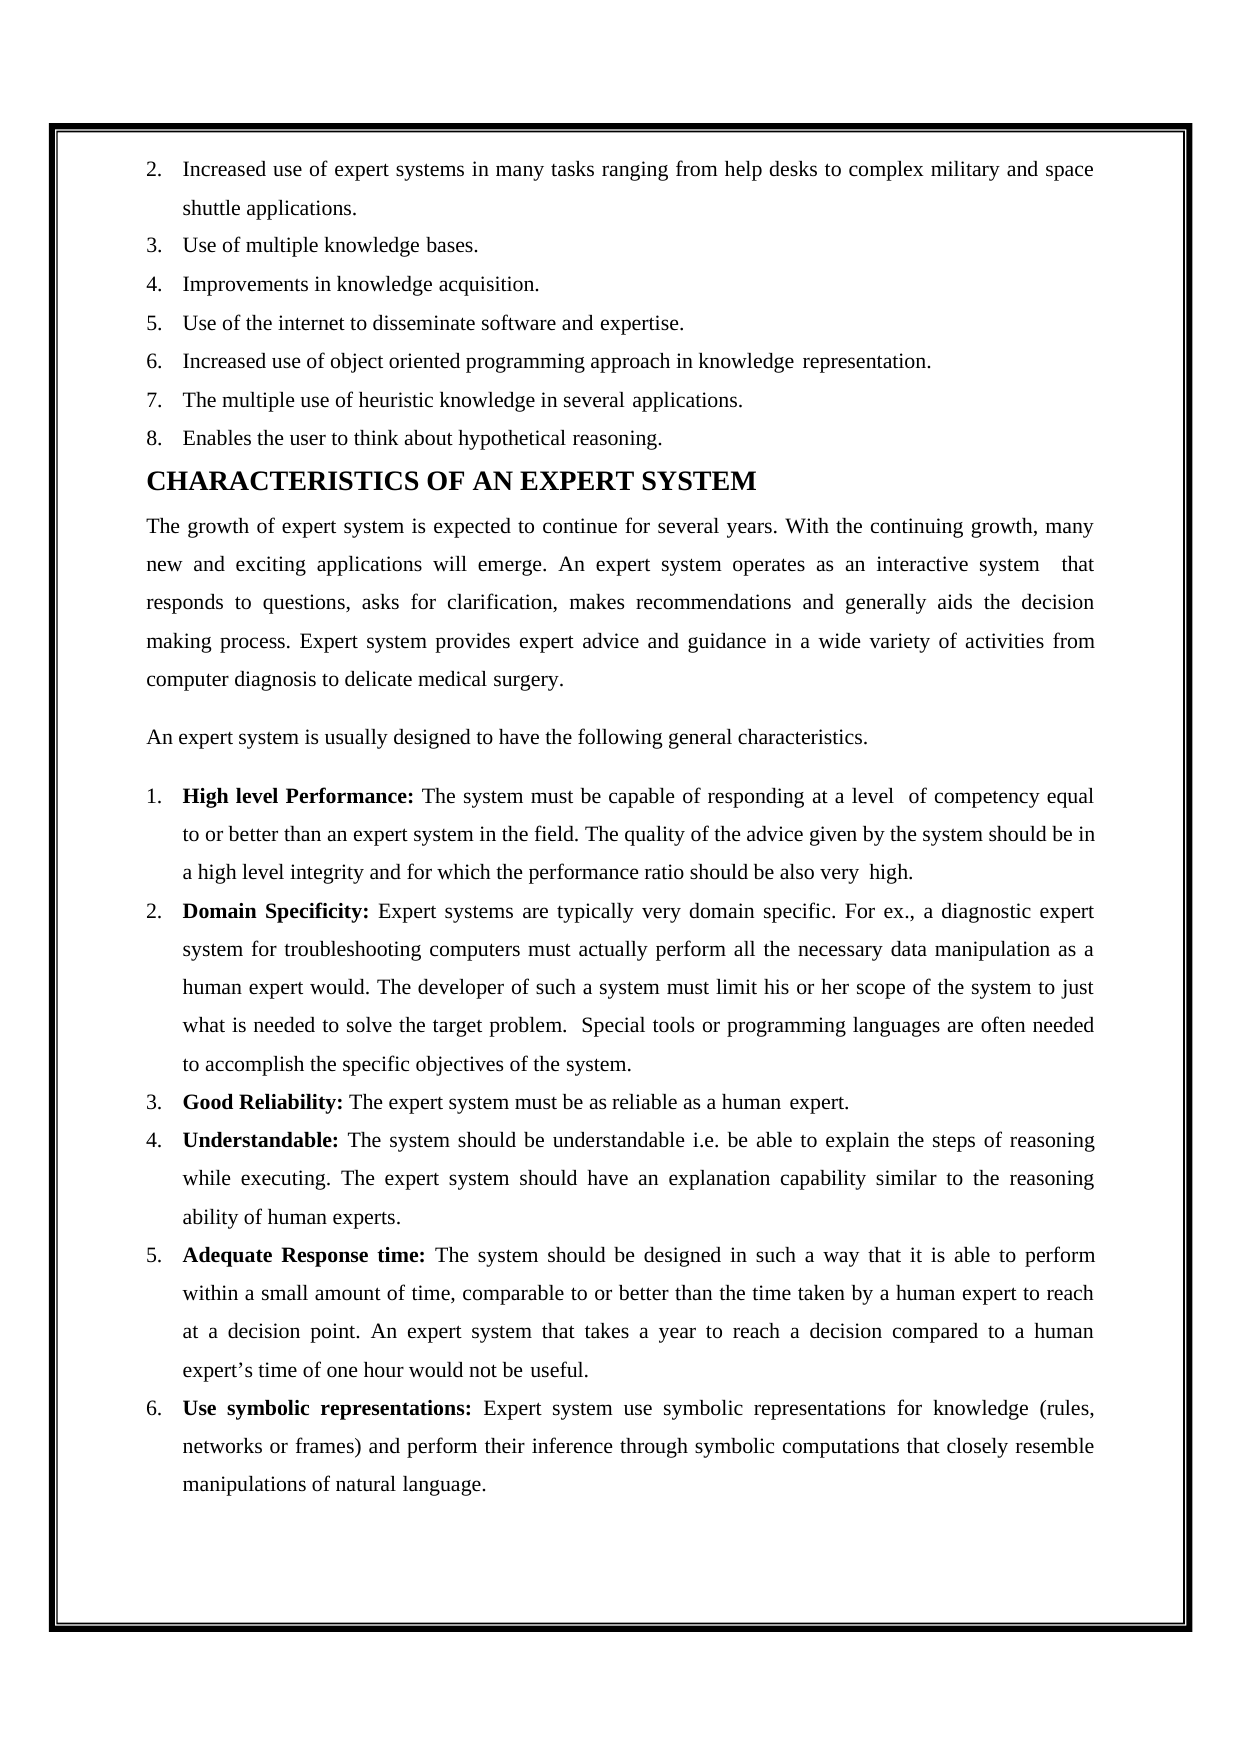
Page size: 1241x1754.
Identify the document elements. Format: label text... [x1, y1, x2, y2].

text The growth of expert system is expected to continue for several years. With the continuing growth, many new and exciting applications will emerge. An expert system operates as an interactive system that responds to questions, asks for clarification, makes recommendations and generally aids the decision making process. Expert system provides expert advice and guidance in a wide variety of activities from computer diagnosis to delicate medical surgery. [146, 513, 1096, 691]
list The multiple use of heuristic knowledge in several applications. [146, 387, 1209, 412]
list Use of multiple knowledge bases. [146, 233, 1209, 258]
list Adequate Response time: The system should be designed in such a way that it is able to perform within a small amount of time, comparable to or better than the time taken by a human expert to reach at a decision point. An expert system that takes a year to reach a decision compared to a human expert’s time of one hour would not be useful. [146, 1242, 1096, 1382]
list Increased use of object oriented programming approach in knowledge representation. [146, 348, 1209, 373]
list Use symbolic representations: Expert system use symbolic representations for knowledge (rules, networks or frames) and perform their inference through symbolic computations that closely resemble manipulations of natural language. [146, 1395, 1096, 1497]
list Domain Specificity: Expert systems are typically very domain specific. For ex., a diagnostic expert system for troubleshooting computers must actually perform all the necessary data manipulation as a human expert would. The developer of such a system must limit his or her scope of the system to just what is needed to solve the target problem. Special tools or programming languages are often needed to accomplish the specific objectives of the system. [146, 898, 1096, 1076]
subtitle CHARACTERISTICS OF AN EXPERT SYSTEM [146, 464, 1209, 496]
list Increased use of expert systems in many tasks ranging from help desks to complex military and space shuttle applications. [146, 156, 1096, 220]
list Enables the user to think about hypothetical reasoning. [146, 425, 1209, 450]
list Use of the internet to disseminate software and expertise. [146, 309, 1209, 335]
list Understandable: The system should be understandable i.e. be able to explain the steps of reasoning while executing. The expert system should have an explanation capability similar to the reasoning ability of human experts. [146, 1127, 1096, 1229]
text An expert system is usually designed to have the following general characteristics. [146, 724, 1209, 749]
list Improvements in knowledge acquisition. [146, 271, 1209, 296]
list Good Reliability: The expert system must be as reliable as a human expert. [146, 1089, 1209, 1114]
list High level Performance: The system must be capable of responding at a level of competency equal to or better than an expert system in the field. The quality of the advice given by the system should be in a high level integrity and for which the performance ratio should be also very high. [146, 783, 1096, 884]
